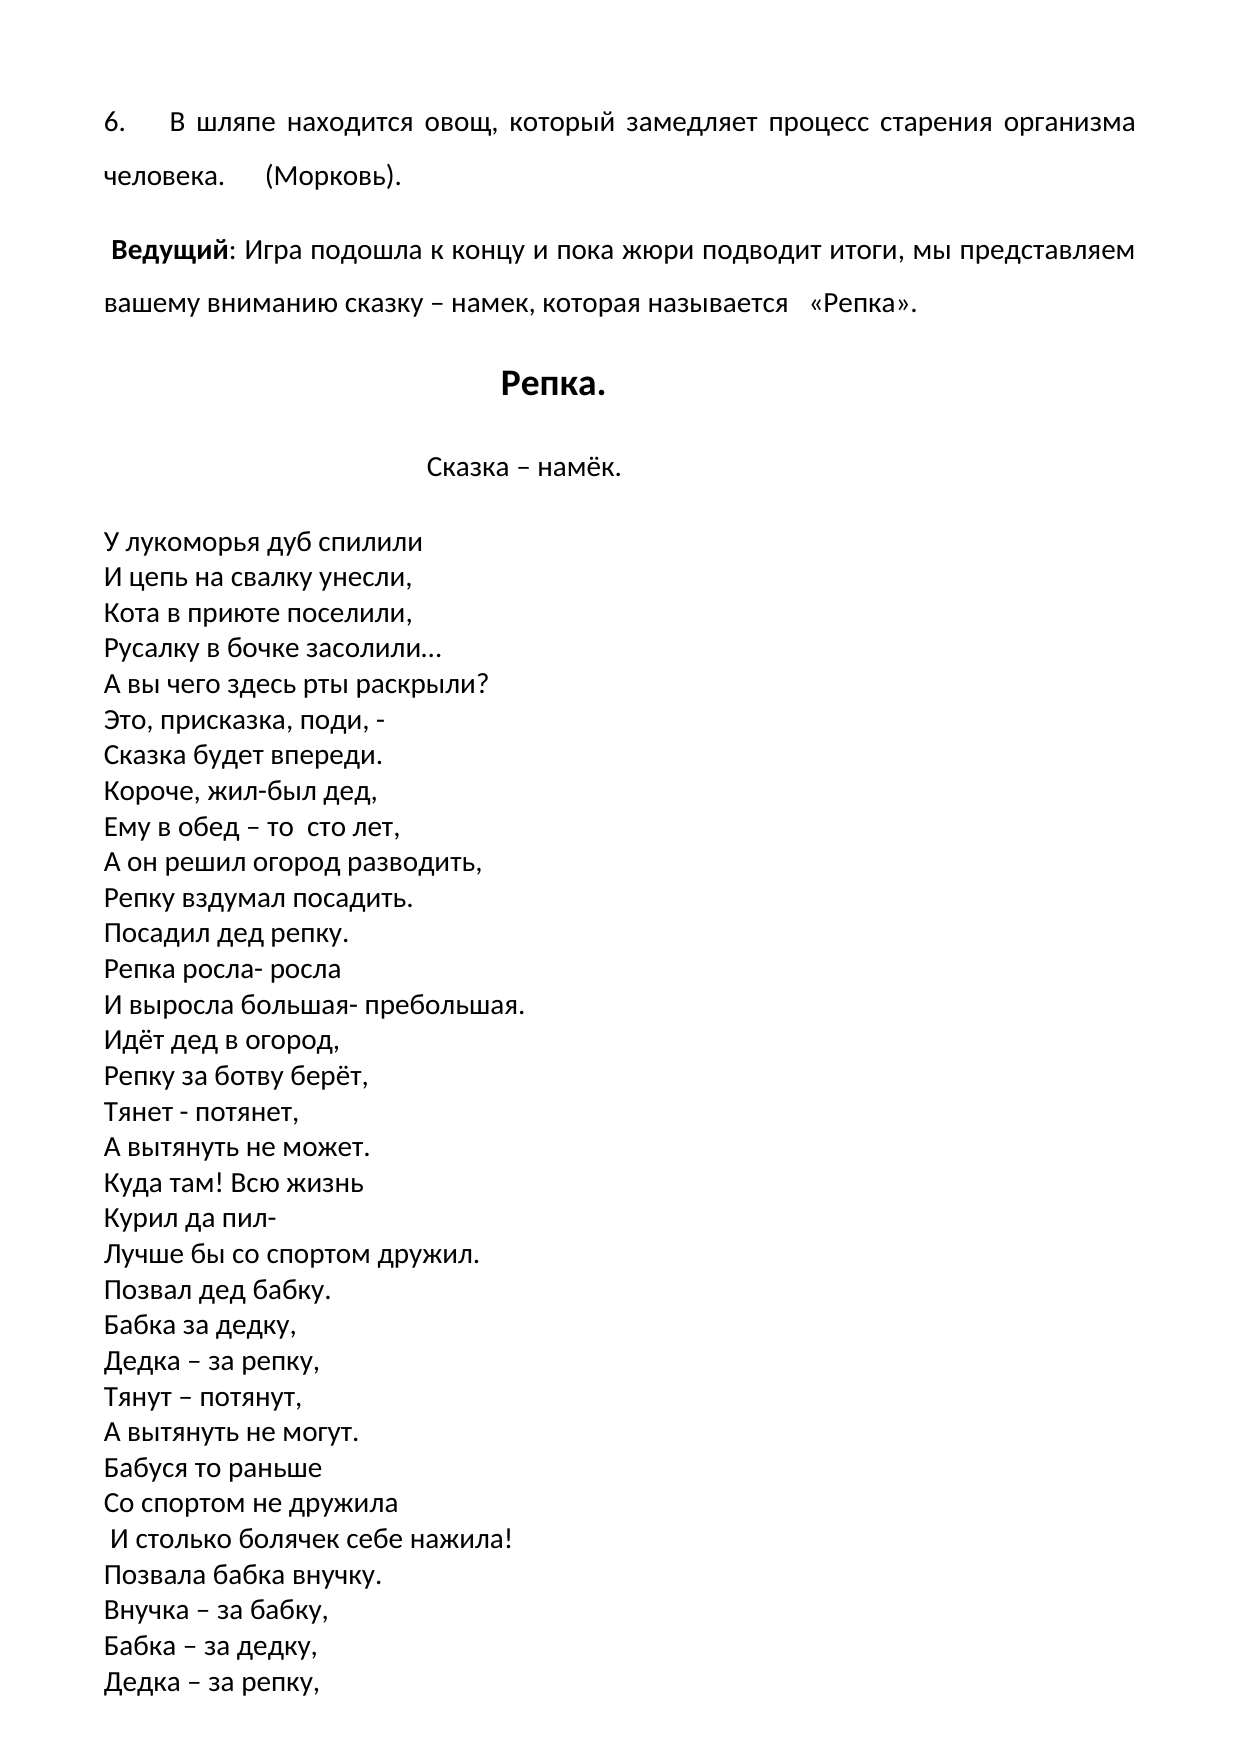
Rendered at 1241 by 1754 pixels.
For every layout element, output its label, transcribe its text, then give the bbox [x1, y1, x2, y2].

text А вытянуть не могут. [103, 1413, 1137, 1449]
text Сказка – намёк. [103, 448, 1137, 484]
text Бабуся то раньше [103, 1449, 1137, 1484]
text Репка. [103, 359, 1137, 405]
text Посадил дед репку. [103, 914, 1137, 950]
text Курил да пил- [103, 1199, 1137, 1235]
text Ведущий: Игра подошла к концу и пока жюри подводит итоги, мы представляем вашему вниманию сказку – намек, которая называется «Репка». [103, 231, 1137, 320]
text Кота в приюте поселили, [103, 594, 1137, 629]
text Репку за ботву берёт, [103, 1057, 1137, 1093]
text Позвал дед бабку. [103, 1271, 1137, 1306]
text Идёт дед в огород, [103, 1021, 1137, 1057]
text Дедка – за репку, [103, 1342, 1137, 1378]
text Бабка за дедку, [103, 1306, 1137, 1342]
text Это, присказка, поди, - [103, 701, 1137, 736]
text Тянут – потянут, [103, 1378, 1137, 1413]
text А вытянуть не может. [103, 1128, 1137, 1164]
text А вы чего здесь рты раскрыли? [103, 665, 1137, 701]
text Позвала бабка внучку. [103, 1556, 1137, 1591]
text А он решил огород разводить, [103, 843, 1137, 879]
text И столько болячек себе нажила! [103, 1520, 1137, 1556]
text Тянет - потянет, [103, 1093, 1137, 1128]
text Лучше бы со спортом дружил. [103, 1235, 1137, 1271]
text Репка росла- росла [103, 950, 1137, 986]
text Бабка – за дедку, [103, 1627, 1137, 1663]
text Со спортом не дружила [103, 1484, 1137, 1520]
text 6. В шляпе находится овощ, который замедляет процесс старения организма человека. (Морковь). [103, 103, 1137, 192]
text Сказка будет впереди. [103, 736, 1137, 772]
text И цепь на свалку унесли, [103, 558, 1137, 594]
text Репку вздумал посадить. [103, 879, 1137, 914]
text Внучка – за бабку, [103, 1591, 1137, 1627]
text Русалку в бочке засолили… [103, 629, 1137, 665]
text Короче, жил-был дед, [103, 772, 1137, 808]
text Куда там! Всю жизнь [103, 1164, 1137, 1199]
text И выросла большая- пребольшая. [103, 986, 1137, 1021]
text У лукоморья дуб спилили [103, 523, 1137, 558]
text Ему в обед – то сто лет, [103, 808, 1137, 843]
text Дедка – за репку, [103, 1663, 1137, 1698]
